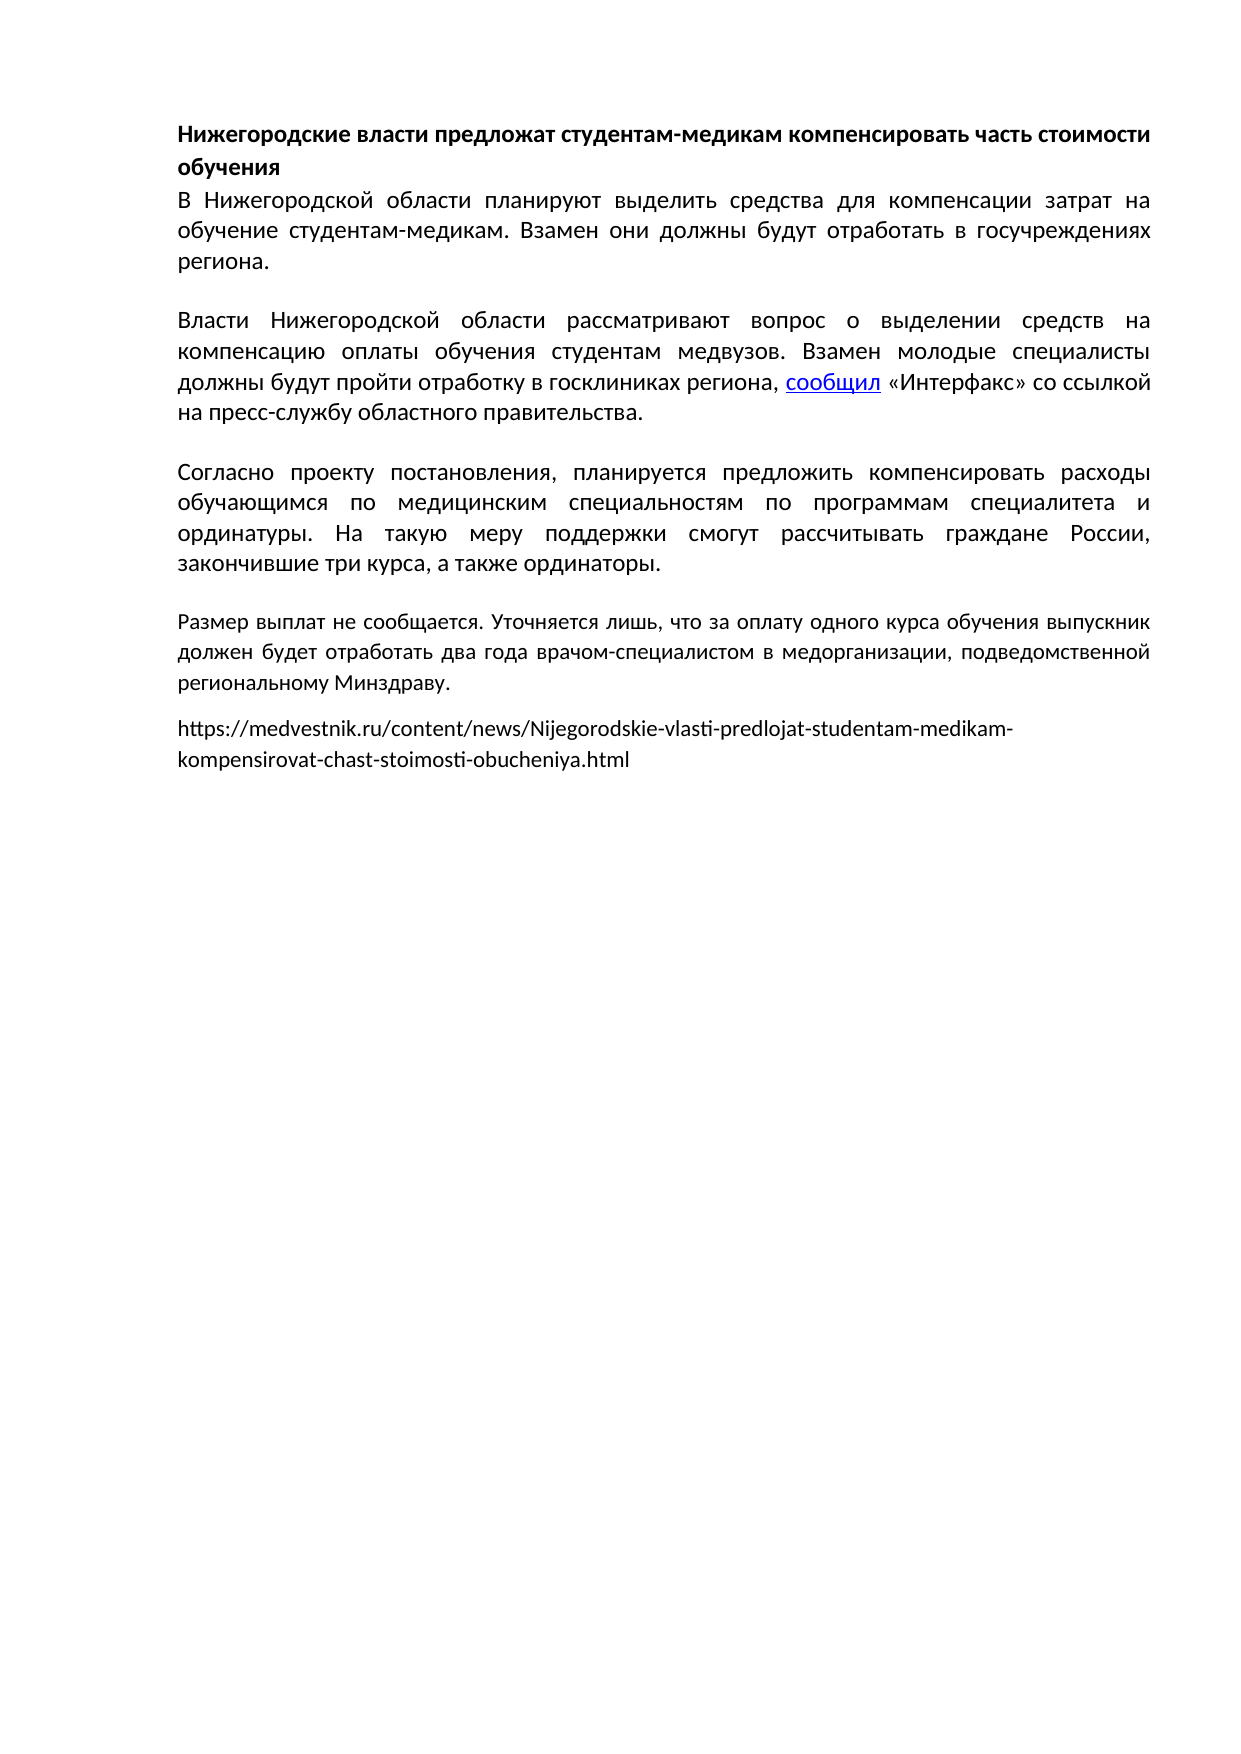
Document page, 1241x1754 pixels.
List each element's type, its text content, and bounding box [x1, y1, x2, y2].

text Согласно проекту постановления, планируется предложить компенсировать расходы обучающимся по медицинским специальностям по программам специалитета и ординатуры. На такую меру поддержки смогут рассчитывать граждане России, закончившие три курса, а также ординаторы. [177, 456, 1152, 578]
text Размер выплат не сообщается. Уточняется лишь, что за оплату одного курса обучения выпускник должен будет отработать два года врачом-специалистом в медорганизации, подведомственной региональному Минздраву. [177, 607, 1152, 696]
text Власти Нижегородской области рассматривают вопрос о выделении средств на компенсацию оплаты обучения студентам медвузов. Взамен молодые специалисты должны будут пройти отработку в госклиниках региона, сообщил «Интерфакс» со ссылкой на пресс-службу областного правительства. [177, 305, 1152, 427]
text https://medvestnik.ru/content/news/Nijegorodskie-vlasti-predlojat-studentam-medikam-kompensirovat-chast-stoimosti-obucheniya.html [177, 714, 1152, 773]
subtitle Нижегородские власти предложат студентам-медикам компенсировать часть стоимости обучения [177, 118, 1152, 182]
text В Нижегородской области планируют выделить средства для компенсации затрат на обучение студентам-медикам. Взамен они должны будут отработать в госучреждениях региона. [177, 184, 1152, 276]
